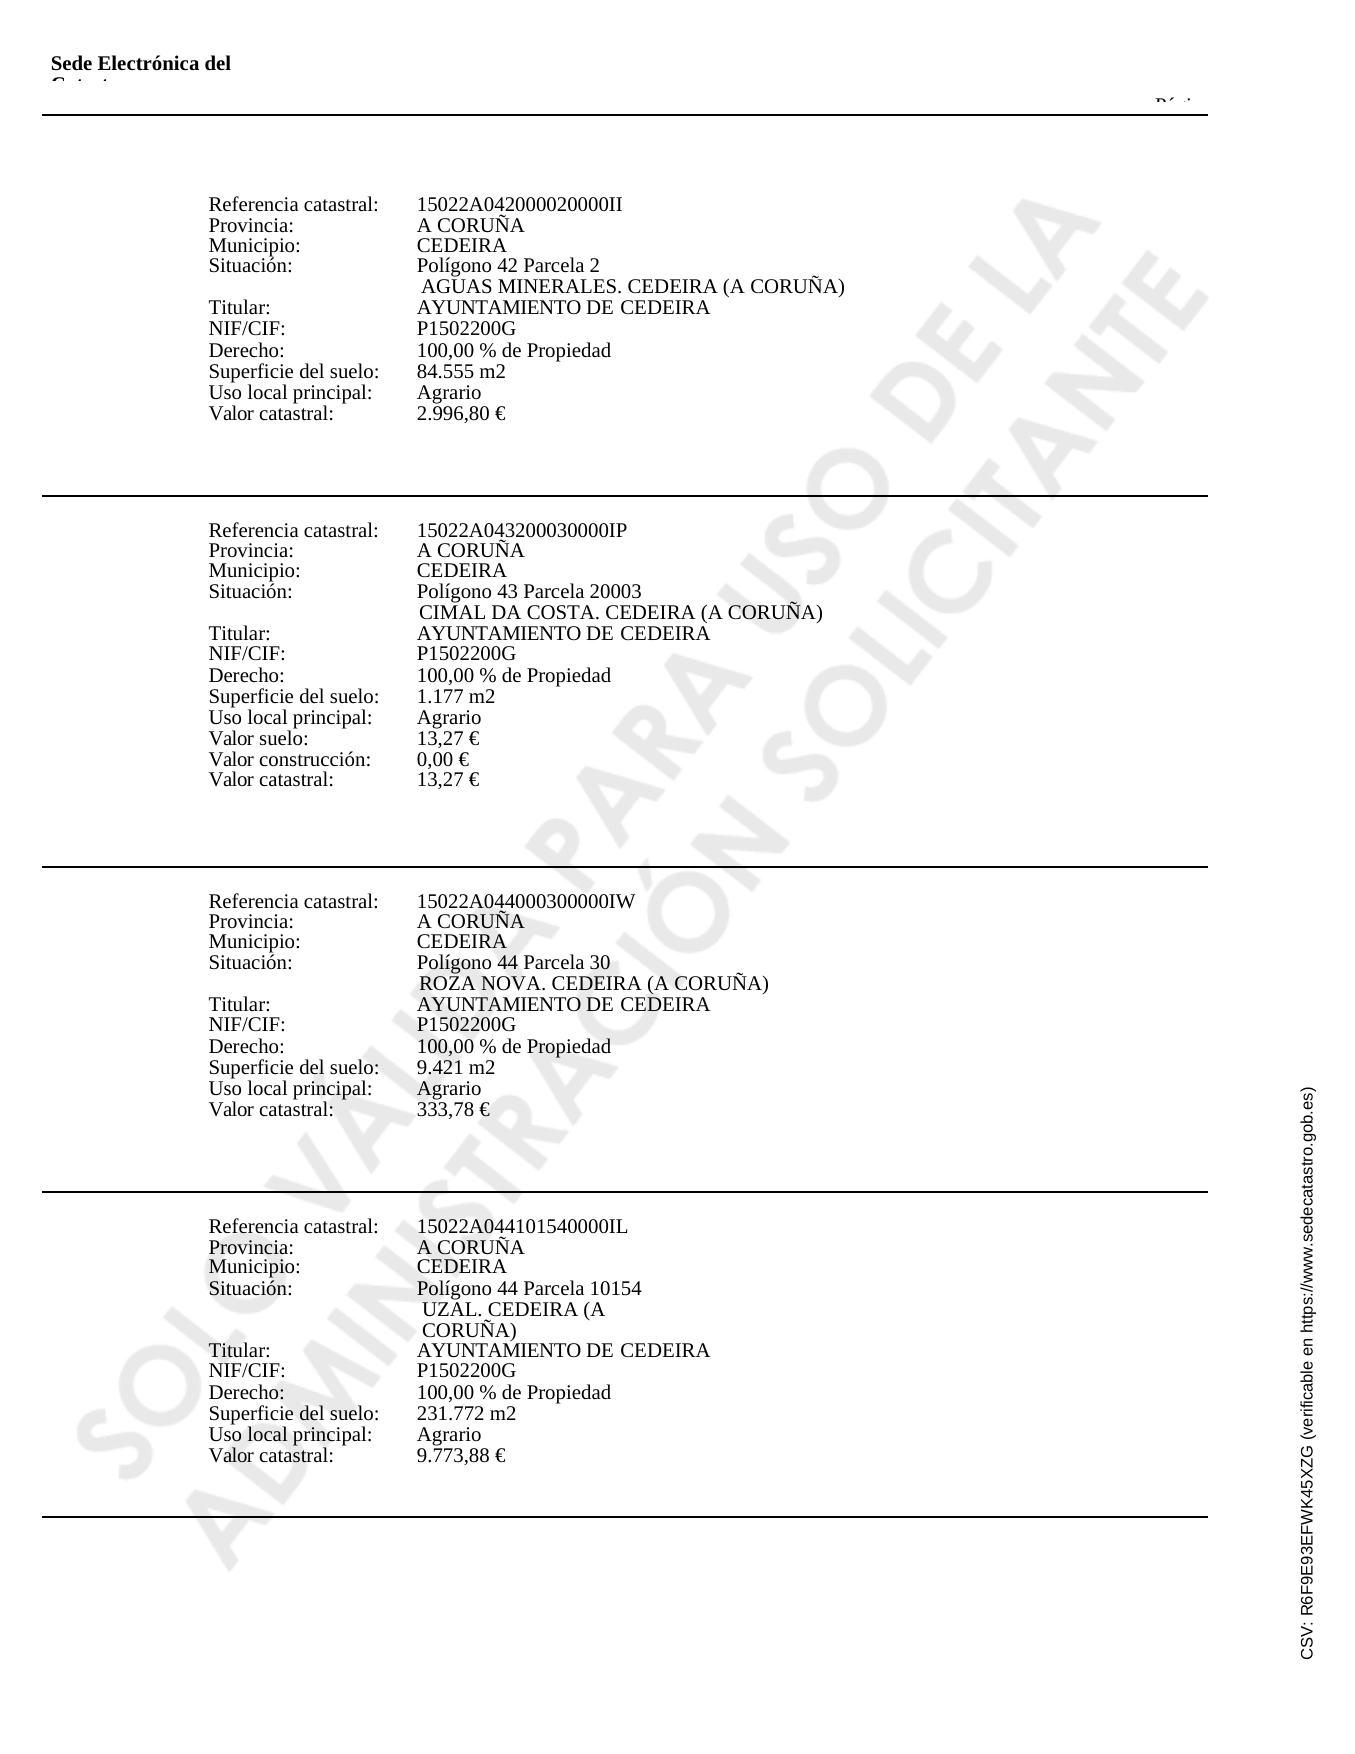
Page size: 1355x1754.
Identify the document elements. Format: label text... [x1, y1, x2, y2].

text Titular: AYUNTAMIENTO DE CEDEIRA [208, 298, 768, 319]
text Derecho: 100,00 % de Propiedad Superficie del suelo: 9.421 m2 [208, 1037, 611, 1079]
text Uso local principal: Agrario Valor catastral: 9.773,88 € [208, 1425, 505, 1466]
text NIF/CIF: P1502200G [208, 1015, 642, 1036]
text Situación: Polígono 44 Parcela 30 [208, 953, 642, 973]
text Derecho: 100,00 % de Propiedad Superficie del suelo: 1.177 m2 [208, 666, 611, 708]
text Referencia catastral: 15022A043200030000IP Provincia: A CORUÑA [208, 520, 628, 562]
text Titular: AYUNTAMIENTO DE CEDEIRA [208, 1342, 768, 1361]
text NIF/CIF: P1502200G [208, 319, 642, 339]
text NIF/CIF: P1502200G [208, 1361, 642, 1382]
text Titular: AYUNTAMIENTO DE CEDEIRA [208, 994, 768, 1015]
text Situación: Polígono 42 Parcela 2 [208, 256, 642, 277]
text Derecho: 100,00 % de Propiedad Superficie del suelo: 84.555 m2 [208, 341, 611, 382]
text Uso local principal: Agrario Valor catastral: 333,78 € [208, 1079, 490, 1120]
text CIMAL DA COSTA. CEDEIRA (A CORUÑA) [405, 602, 837, 623]
text Titular: AYUNTAMIENTO DE CEDEIRA [208, 623, 768, 644]
text Derecho: 100,00 % de Propiedad Superficie del suelo: 231.772 m2 [208, 1383, 611, 1425]
text Municipio: CEDEIRA [208, 237, 642, 256]
text Situación: Polígono 43 Parcela 20003 [208, 582, 768, 602]
text Municipio: CEDEIRA [208, 1258, 642, 1278]
text Municipio: CEDEIRA [208, 562, 642, 582]
text Referencia catastral: 15022A044101540000IL Provincia: A CORUÑA [208, 1217, 629, 1258]
text Municipio: CEDEIRA [208, 933, 642, 953]
text AGUAS MINERALES. CEDEIRA (A CORUÑA) [421, 277, 887, 298]
text ROZA NOVA. CEDEIRA (A CORUÑA) [351, 973, 837, 994]
text Referencia catastral: 15022A042000020000II Provincia: A CORUÑA [208, 195, 623, 237]
text NIF/CIF: P1502200G [208, 644, 642, 665]
text Situación: Polígono 44 Parcela 10154 UZAL. CEDEIRA (A CORUÑA) [208, 1279, 703, 1342]
text Uso local principal: Agrario Valor catastral: 2.996,80 € [208, 382, 505, 424]
text Uso local principal: Agrario Valor suelo: 13,27 € Valor construcción: 0,00 € Valor catastral: 13,27 € [208, 708, 482, 791]
text Referencia catastral: 15022A044000300000IW Provincia: A CORUÑA [208, 891, 636, 933]
picture [0, 168, 1240, 1609]
